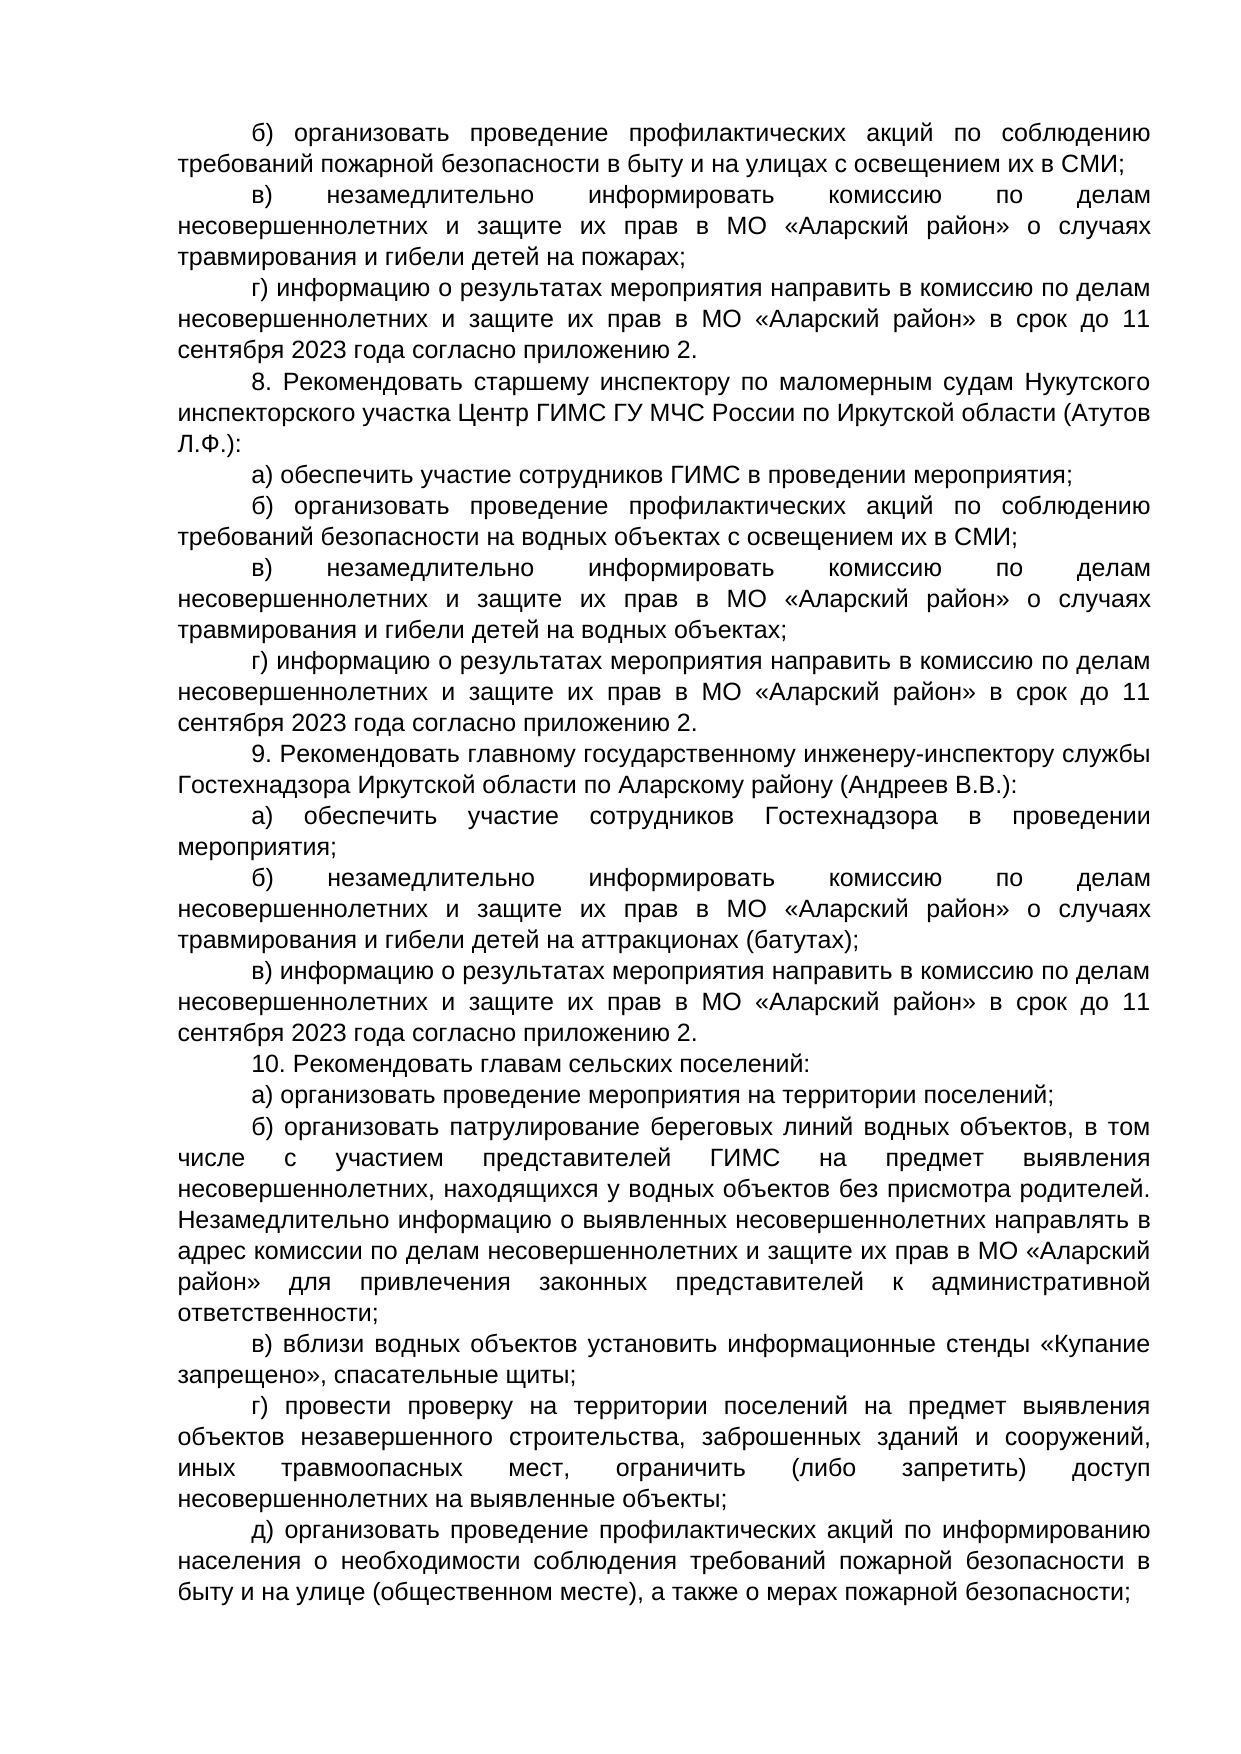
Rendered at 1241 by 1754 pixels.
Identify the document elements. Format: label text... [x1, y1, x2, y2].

text 8. Рекомендовать старшему инспектору по маломерным судам Нукутского инспекторского участка Центр ГИМС ГУ МЧС России по Иркутской области (Атутов Л.Ф.): [177, 366, 1152, 457]
text а) обеспечить участие сотрудников ГИМС в проведении мероприятия; [177, 459, 1152, 488]
text б) организовать проведение профилактических акций по соблюдению требований безопасности на водных объектах с освещением их в СМИ; [177, 491, 1152, 550]
text б) организовать патрулирование береговых линий водных объектов, в том числе с участием представителей ГИМС на предмет выявления несовершеннолетних, находящихся у водных объектов без присмотра родителей. Незамедлительно информацию о выявленных несовершеннолетних направлять в адрес комиссии по делам несовершеннолетних и защите их прав в МО «Аларский район» для привлечения законных представителей к административной ответственности; [177, 1111, 1152, 1326]
text в) вблизи водных объектов установить информационные стенды «Купание запрещено», спасательные щиты; [177, 1329, 1152, 1388]
text б) незамедлительно информировать комиссию по делам несовершеннолетних и защите их прав в МО «Аларский район» о случаях травмирования и гибели детей на аттракционах (батутах); [177, 863, 1152, 954]
text б) организовать проведение профилактических акций по соблюдению требований пожарной безопасности в быту и на улицах с освещением их в СМИ; [177, 118, 1152, 178]
text в) незамедлительно информировать комиссию по делам несовершеннолетних и защите их прав в МО «Аларский район» о случаях травмирования и гибели детей на водных объектах; [177, 553, 1152, 643]
text а) обеспечить участие сотрудников Гостехнадзора в проведении мероприятия; [177, 801, 1152, 861]
text 9. Рекомендовать главному государственному инженеру-инспектору службы Гостехнадзора Иркутской области по Аларскому району (Андреев В.В.): [177, 739, 1152, 799]
text а) организовать проведение мероприятия на территории поселений; [177, 1080, 1152, 1109]
text в) информацию о результатах мероприятия направить в комиссию по делам несовершеннолетних и защите их прав в МО «Аларский район» в срок до 11 сентября 2023 года согласно приложению 2. [177, 956, 1152, 1047]
text д) организовать проведение профилактических акций по информированию населения о необходимости соблюдения требований пожарной безопасности в быту и на улице (общественном месте), а также о мерах пожарной безопасности; [177, 1515, 1152, 1606]
text в) незамедлительно информировать комиссию по делам несовершеннолетних и защите их прав в МО «Аларский район» о случаях травмирования и гибели детей на пожарах; [177, 180, 1152, 271]
text г) провести проверку на территории поселений на предмет выявления объектов незавершенного строительства, заброшенных зданий и сооружений, иных травмоопасных мест, ограничить (либо запретить) доступ несовершеннолетних на выявленные объекты; [177, 1391, 1152, 1513]
text 10. Рекомендовать главам сельских поселений: [177, 1049, 1152, 1078]
